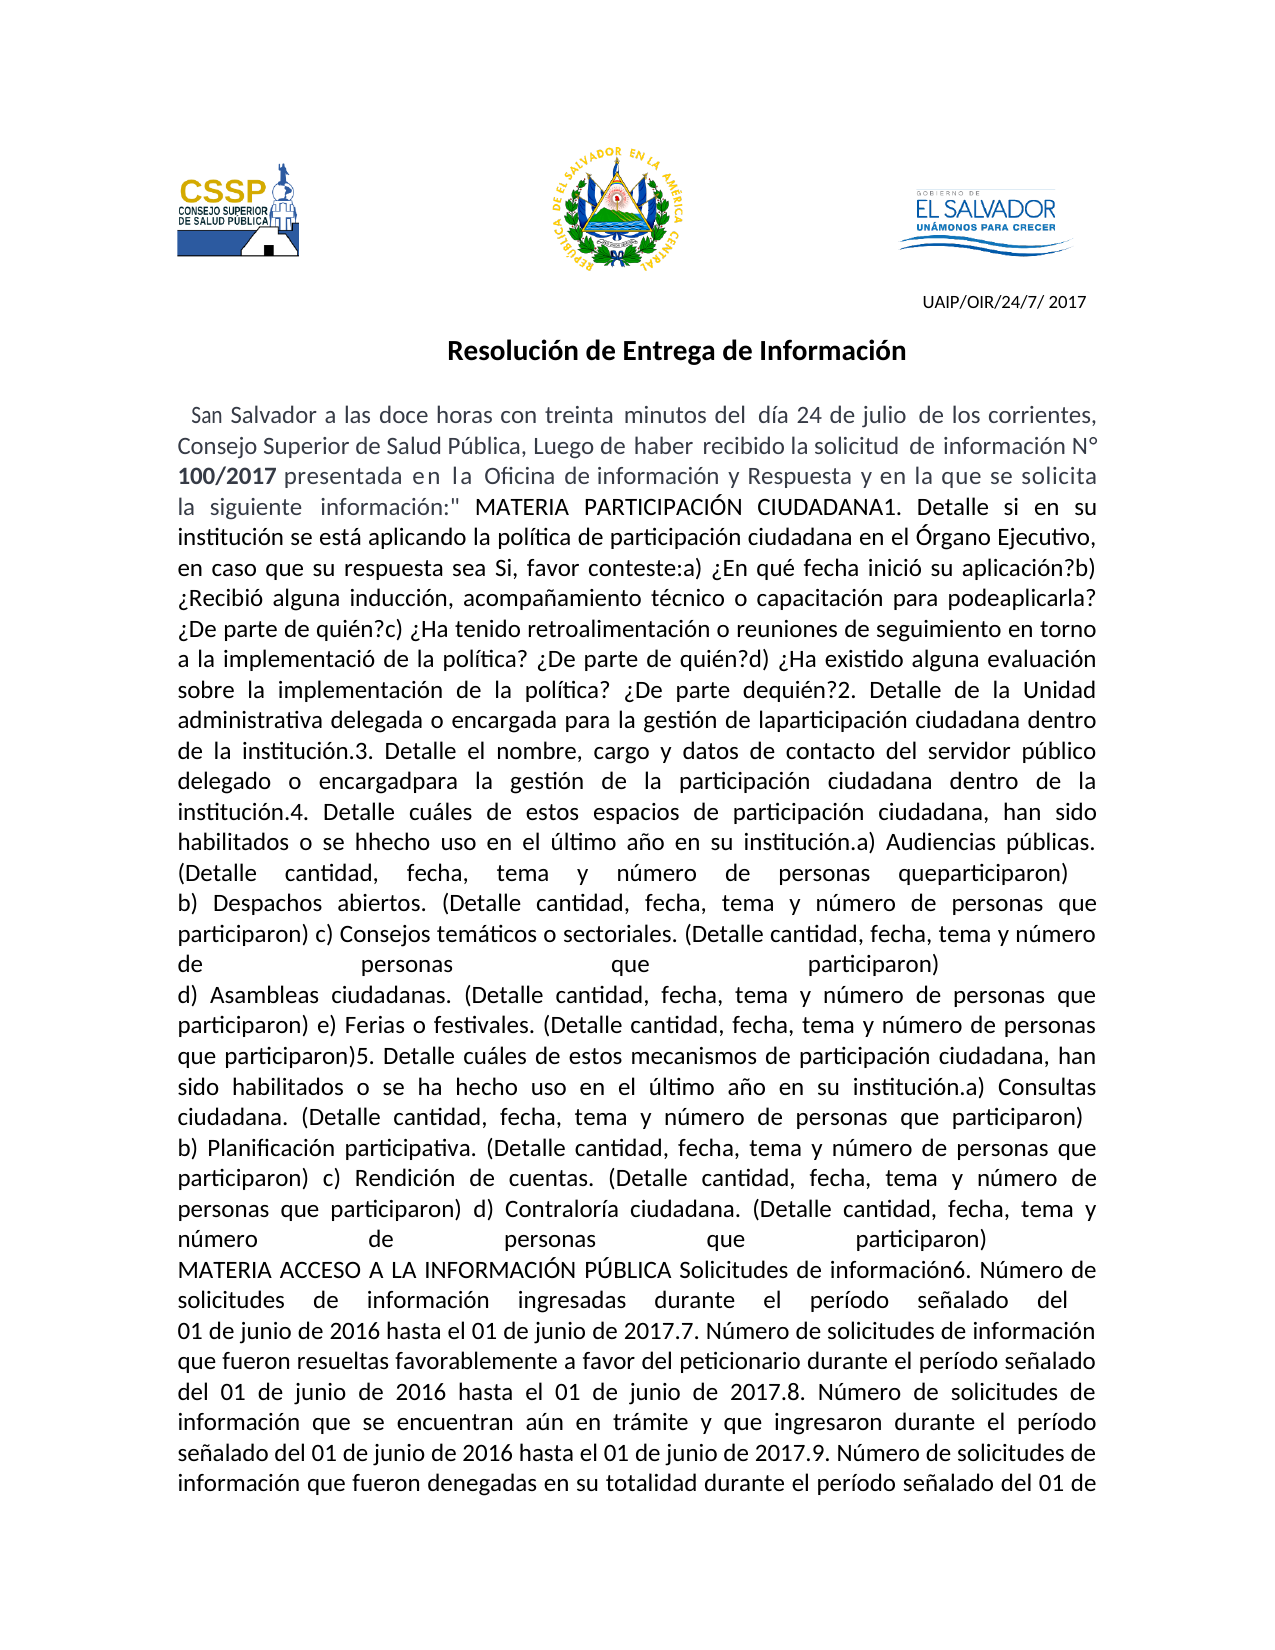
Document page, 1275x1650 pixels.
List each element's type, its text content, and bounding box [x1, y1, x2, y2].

picture [884, 187, 1086, 271]
text Resolución de Entrega de Información [177, 332, 1098, 367]
picture [552, 147, 683, 271]
text UAIP/OIR/24/7/ 2017 [177, 290, 1098, 313]
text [177, 399, 1098, 1498]
picture [177, 149, 299, 271]
